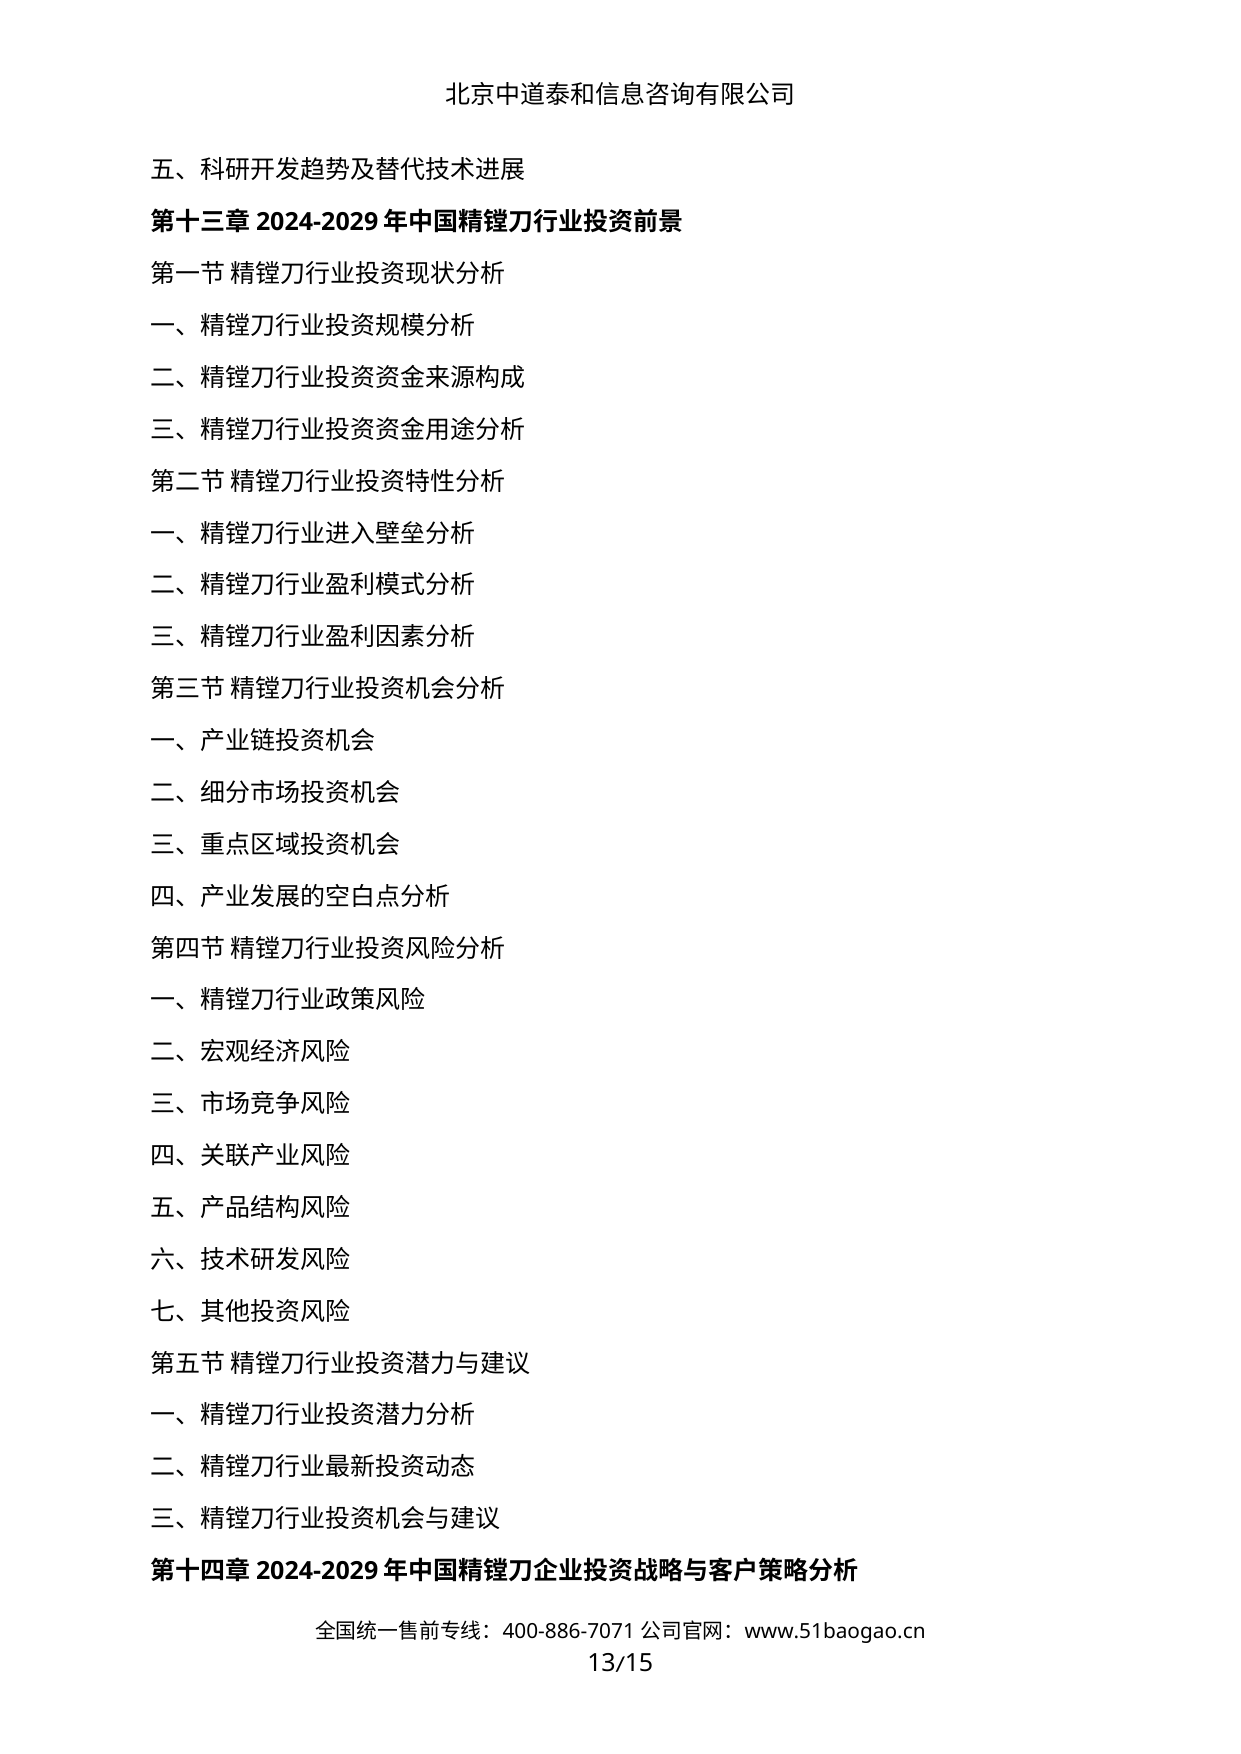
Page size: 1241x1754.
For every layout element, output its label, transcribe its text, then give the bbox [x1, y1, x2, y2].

text 第十四章 2024-2029年中国精镗刀企业投资战略与客户策略分析 [150, 1551, 1090, 1587]
text 三、市场竞争风险 [150, 1084, 1090, 1120]
text 第三节 精镗刀行业投资机会分析 [150, 669, 1090, 705]
text 第五节 精镗刀行业投资潜力与建议 [150, 1343, 1090, 1379]
text 三、精镗刀行业盈利因素分析 [150, 617, 1090, 653]
text 二、宏观经济风险 [150, 1032, 1090, 1068]
text 一、产业链投资机会 [150, 721, 1090, 757]
text 第二节 精镗刀行业投资特性分析 [150, 461, 1090, 497]
text 七、其他投资风险 [150, 1291, 1090, 1327]
text 一、精镗刀行业进入壁垒分析 [150, 513, 1090, 549]
text 二、精镗刀行业盈利模式分析 [150, 565, 1090, 601]
text 四、关联产业风险 [150, 1136, 1090, 1172]
text 三、精镗刀行业投资资金用途分析 [150, 409, 1090, 446]
text 第一节 精镗刀行业投资现状分析 [150, 254, 1090, 290]
text 五、科研开发趋势及替代技术进展 [150, 150, 1090, 186]
text 第四节 精镗刀行业投资风险分析 [150, 928, 1090, 964]
text 四、产业发展的空白点分析 [150, 876, 1090, 912]
text 二、精镗刀行业最新投资动态 [150, 1447, 1090, 1483]
text 二、细分市场投资机会 [150, 772, 1090, 809]
text 一、精镗刀行业投资规模分析 [150, 306, 1090, 342]
text 六、技术研发风险 [150, 1239, 1090, 1276]
text 二、精镗刀行业投资资金来源构成 [150, 357, 1090, 394]
text 三、重点区域投资机会 [150, 824, 1090, 861]
text 五、产品结构风险 [150, 1187, 1090, 1224]
text 三、精镗刀行业投资机会与建议 [150, 1499, 1090, 1535]
text 第十三章 2024-2029年中国精镗刀行业投资前景 [150, 202, 1090, 238]
text 一、精镗刀行业投资潜力分析 [150, 1395, 1090, 1431]
text 一、精镗刀行业政策风险 [150, 980, 1090, 1016]
